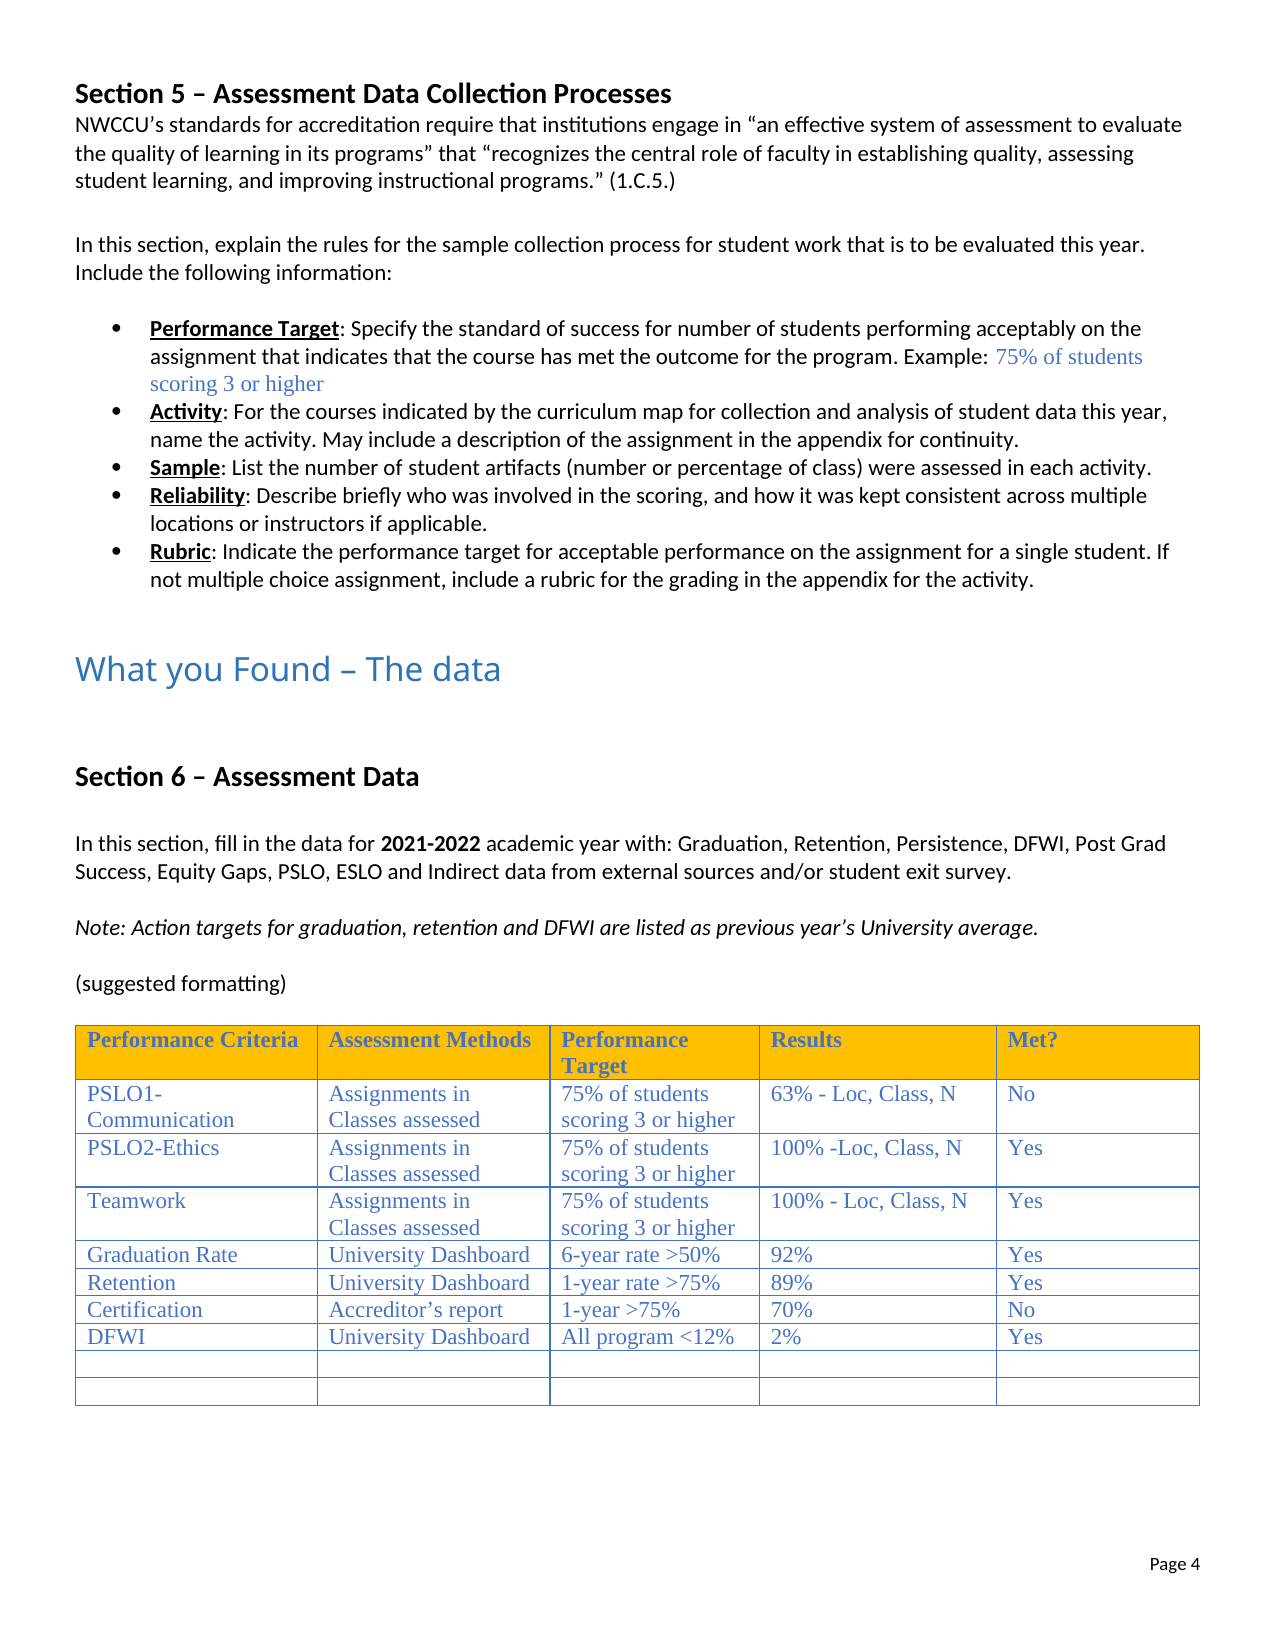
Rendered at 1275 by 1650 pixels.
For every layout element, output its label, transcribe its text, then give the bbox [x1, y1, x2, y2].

table_header Results [760, 1026, 996, 1079]
table_cell 75% of students scoring 3 or higher [551, 1188, 759, 1240]
list Sample: List the number of student artifacts (number or percentage of class) were assessed in each activity. [112, 453, 1200, 481]
table_cell Assignments in Classes assessed [318, 1080, 549, 1133]
table_header Performance Target [551, 1026, 759, 1079]
table_header Met? [997, 1026, 1199, 1079]
table_cell 1-year >75% [551, 1296, 759, 1322]
table_header Assessment Methods [318, 1026, 549, 1079]
table_cell [760, 1378, 996, 1404]
list Reliability: Describe briefly who was involved in the scoring, and how it was kept consistent across multiple locations or instructors if applicable. [112, 481, 1200, 537]
table_cell 75% of students scoring 3 or higher [551, 1134, 759, 1186]
table_cell 100% -Loc, Class, N [760, 1134, 996, 1186]
text In this section, explain the rules for the sample collection process for student work that is to be evaluated this year. Include the following information: [75, 230, 1200, 286]
table_cell 1-year rate >75% [551, 1269, 759, 1295]
text NWCCU’s standards for accreditation require that institutions engage in “an effective system of assessment to evaluate the quality of learning in its programs” that “recognizes the central role of faculty in establishing quality, assessing student learning, and improving instructional programs.” (1.C.5.) [75, 111, 1200, 195]
text (suggested formatting) [75, 969, 1200, 997]
table_cell 2% [760, 1324, 996, 1350]
text Note: Action targets for graduation, retention and DFWI are listed as previous year’s University average. [75, 913, 1200, 941]
table_cell 63% - Loc, Class, N [760, 1080, 996, 1133]
table_cell DFWI [76, 1324, 317, 1350]
text Section 6 – Assessment Data [75, 758, 1200, 793]
text Section 5 – Assessment Data Collection Processes [75, 75, 1200, 111]
table_cell [551, 1378, 759, 1404]
table_cell PSLO1-Communication [76, 1080, 317, 1133]
table_cell Assignments in Classes assessed [318, 1188, 549, 1240]
table_cell [76, 1378, 317, 1404]
table_cell 100% - Loc, Class, N [760, 1188, 996, 1240]
table_cell [318, 1378, 549, 1404]
table_cell Teamwork [76, 1188, 317, 1240]
subtitle What you Found – The data [75, 646, 1200, 691]
table_cell Yes [997, 1324, 1199, 1350]
table_cell No [997, 1080, 1199, 1133]
table_cell Retention [76, 1269, 317, 1295]
table_cell [997, 1378, 1199, 1404]
table_cell [318, 1351, 549, 1377]
table_cell 70% [760, 1296, 996, 1322]
table_cell Yes [997, 1188, 1199, 1240]
table_cell Yes [997, 1134, 1199, 1186]
table_cell No [997, 1296, 1199, 1322]
table_cell 89% [760, 1269, 996, 1295]
text In this section, fill in the data for 2021-2022 academic year with: Graduation, Retention, Persistence, DFWI, Post Grad Success, Equity Gaps, PSLO, ESLO and Indirect data from external sources and/or student exit survey. [75, 829, 1200, 885]
table_cell [997, 1351, 1199, 1377]
table_cell Graduation Rate [76, 1241, 317, 1268]
table_cell Yes [997, 1241, 1199, 1268]
table_cell Yes [997, 1269, 1199, 1295]
table_cell [76, 1351, 317, 1377]
table_cell University Dashboard [318, 1269, 549, 1295]
list Rubric: Indicate the performance target for acceptable performance on the assignment for a single student. If not multiple choice assignment, include a rubric for the grading in the appendix for the activity. [112, 537, 1200, 593]
table_cell PSLO2-Ethics [76, 1134, 317, 1186]
table_cell 75% of students scoring 3 or higher [551, 1080, 759, 1133]
table_cell University Dashboard [318, 1241, 549, 1268]
table_cell University Dashboard [318, 1324, 549, 1350]
table_header Performance Criteria [76, 1026, 317, 1079]
list Performance Target: Specify the standard of success for number of students performing acceptably on the assignment that indicates that the course has met the outcome for the program. Example: 75% of students scoring 3 or higher [112, 314, 1200, 397]
table_cell 92% [760, 1241, 996, 1268]
table_cell Accreditor’s report [318, 1296, 549, 1322]
list Activity: For the courses indicated by the curriculum map for collection and analysis of student data this year, name the activity. May include a description of the assignment in the appendix for continuity. [112, 397, 1200, 453]
table_cell Certification [76, 1296, 317, 1322]
table_cell [760, 1351, 996, 1377]
table_cell Assignments in Classes assessed [318, 1134, 549, 1186]
table_cell All program <12% [551, 1324, 759, 1350]
table_cell [551, 1351, 759, 1377]
table_cell 6-year rate >50% [551, 1241, 759, 1268]
